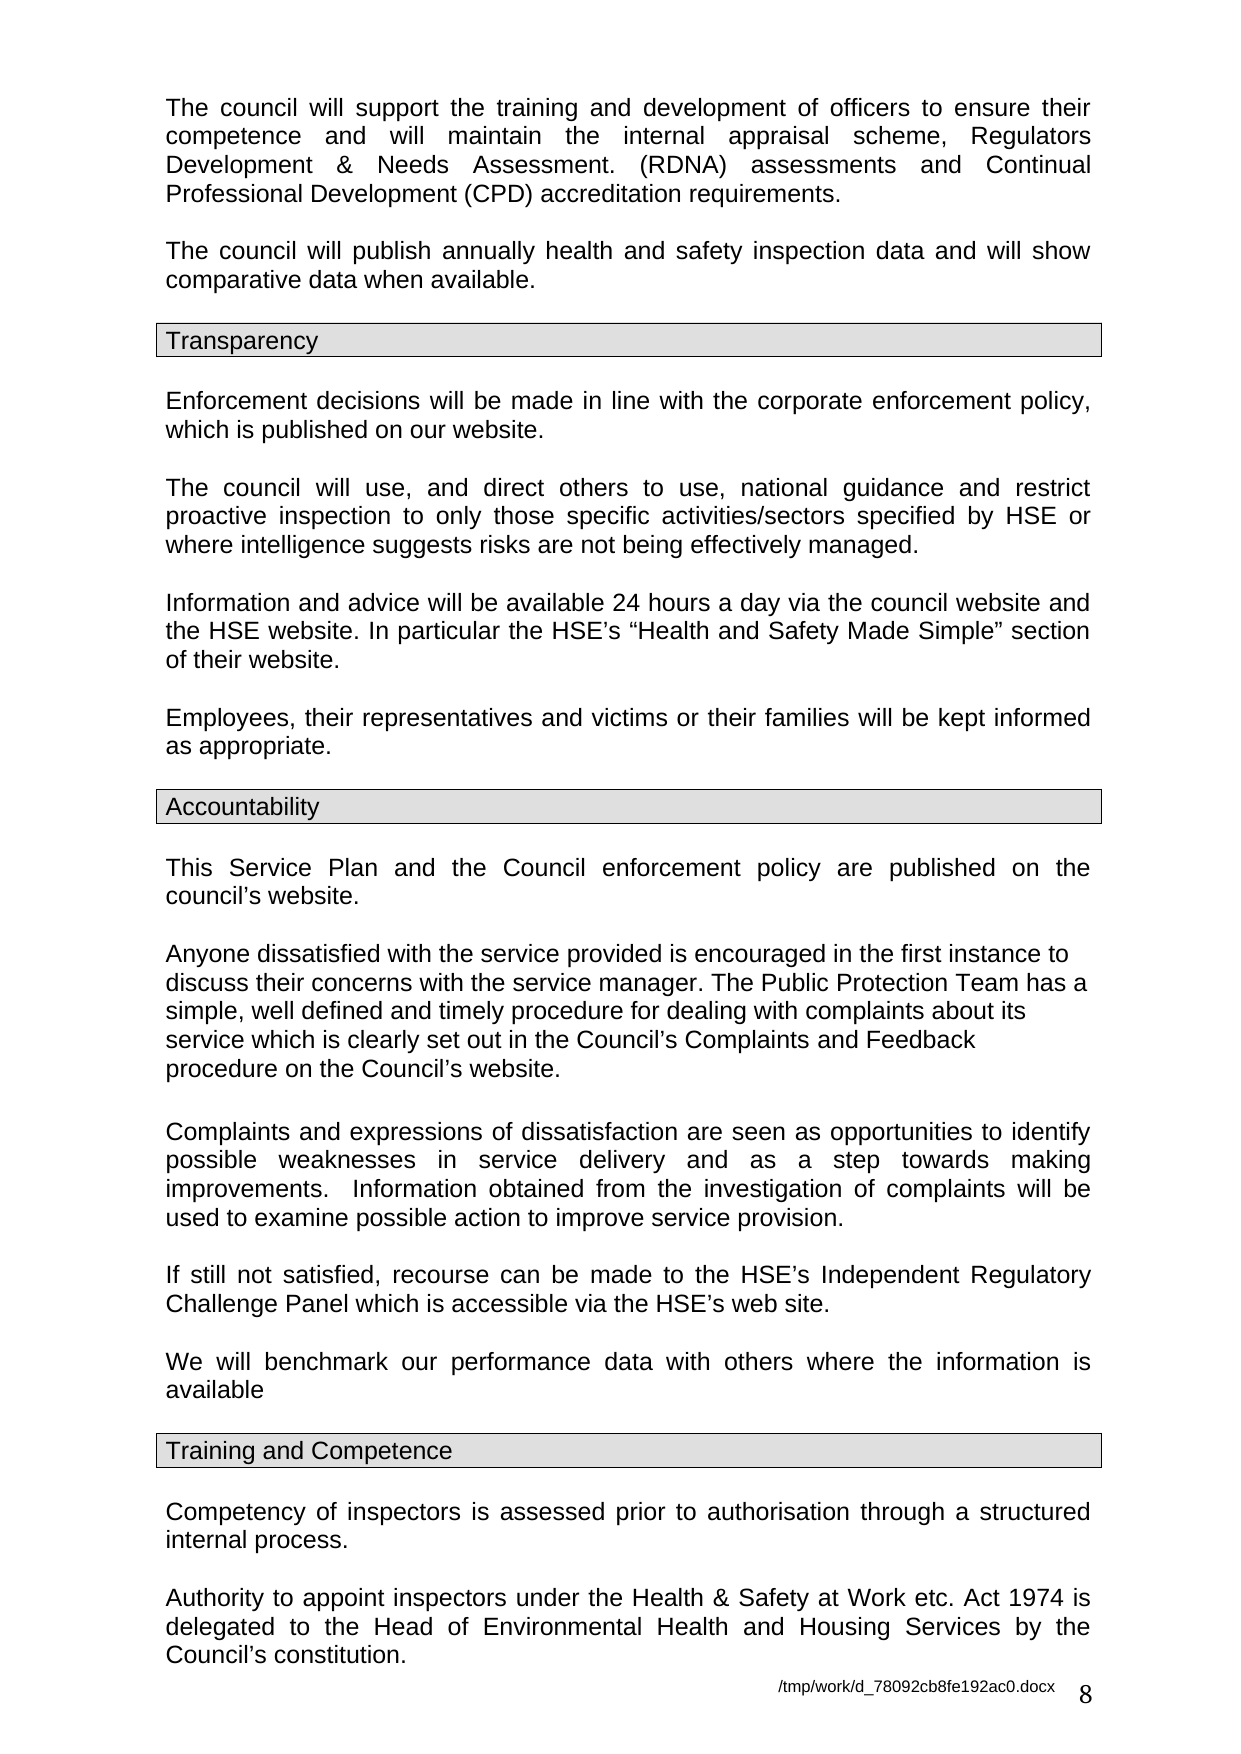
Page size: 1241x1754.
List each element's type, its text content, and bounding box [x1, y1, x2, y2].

text Anyone dissatisfied with the service provided is encouraged in the first instance to discuss their concerns with the service manager. The Public Protection Team has a simple, well defined and timely procedure for dealing with complaints about its service which is clearly set out in the Council’s Complaints and Feedback procedure on the Council’s website. [165, 939, 1093, 1082]
subtitle The council will use, and direct others to use, national guidance and restrict proactive inspection to only those specific activities/sectors specified by HSE or where intelligence suggests risks are not being effectively managed. [165, 472, 1093, 559]
text Accountability [157, 790, 1101, 823]
subtitle Enforcement decisions will be made in line with the corporate enforcement policy, which is published on our website. [165, 386, 1093, 444]
subtitle We will benchmark our performance data with others where the information is available [165, 1347, 1093, 1404]
subtitle If still not satisfied, recourse can be made to the HSE’s Independent Regulatory Challenge Panel which is accessible via the HSE’s web site. [165, 1260, 1093, 1318]
subtitle Employees, their representatives and victims or their families will be kept informed as appropriate. [165, 702, 1093, 760]
subtitle The council will publish annually health and safety inspection data and will show comparative data when available. [165, 236, 1093, 294]
subtitle Competency of inspectors is assessed prior to authorisation through a structured internal process. [165, 1497, 1093, 1554]
text Complaints and expressions of dissatisfaction are seen as opportunities to identify possible weaknesses in service delivery and as a step towards making improvements. Information obtained from the investigation of complaints will be used to examine possible action to improve service provision. [165, 1117, 1093, 1232]
subtitle This Service Plan and the Council enforcement policy are published on the council’s website. [165, 852, 1093, 910]
text Transparency [157, 324, 1101, 356]
subtitle The council will support the training and development of officers to ensure their competence and will maintain the internal appraisal scheme, Regulators Development & Needs Assessment. (RDNA) assessments and Continual Professional Development (CPD) accreditation requirements. [165, 92, 1093, 207]
subtitle Information and advice will be available 24 hours a day via the council website and the HSE website. In particular the HSE’s “Health and Safety Made Simple” section of their website. [165, 587, 1093, 674]
text Training and Competence [157, 1434, 1101, 1467]
subtitle Authority to appoint inspectors under the Health & Safety at Work etc. Act 1974 is delegated to the Head of Environmental Health and Housing Services by the Council’s constitution. [165, 1583, 1093, 1669]
